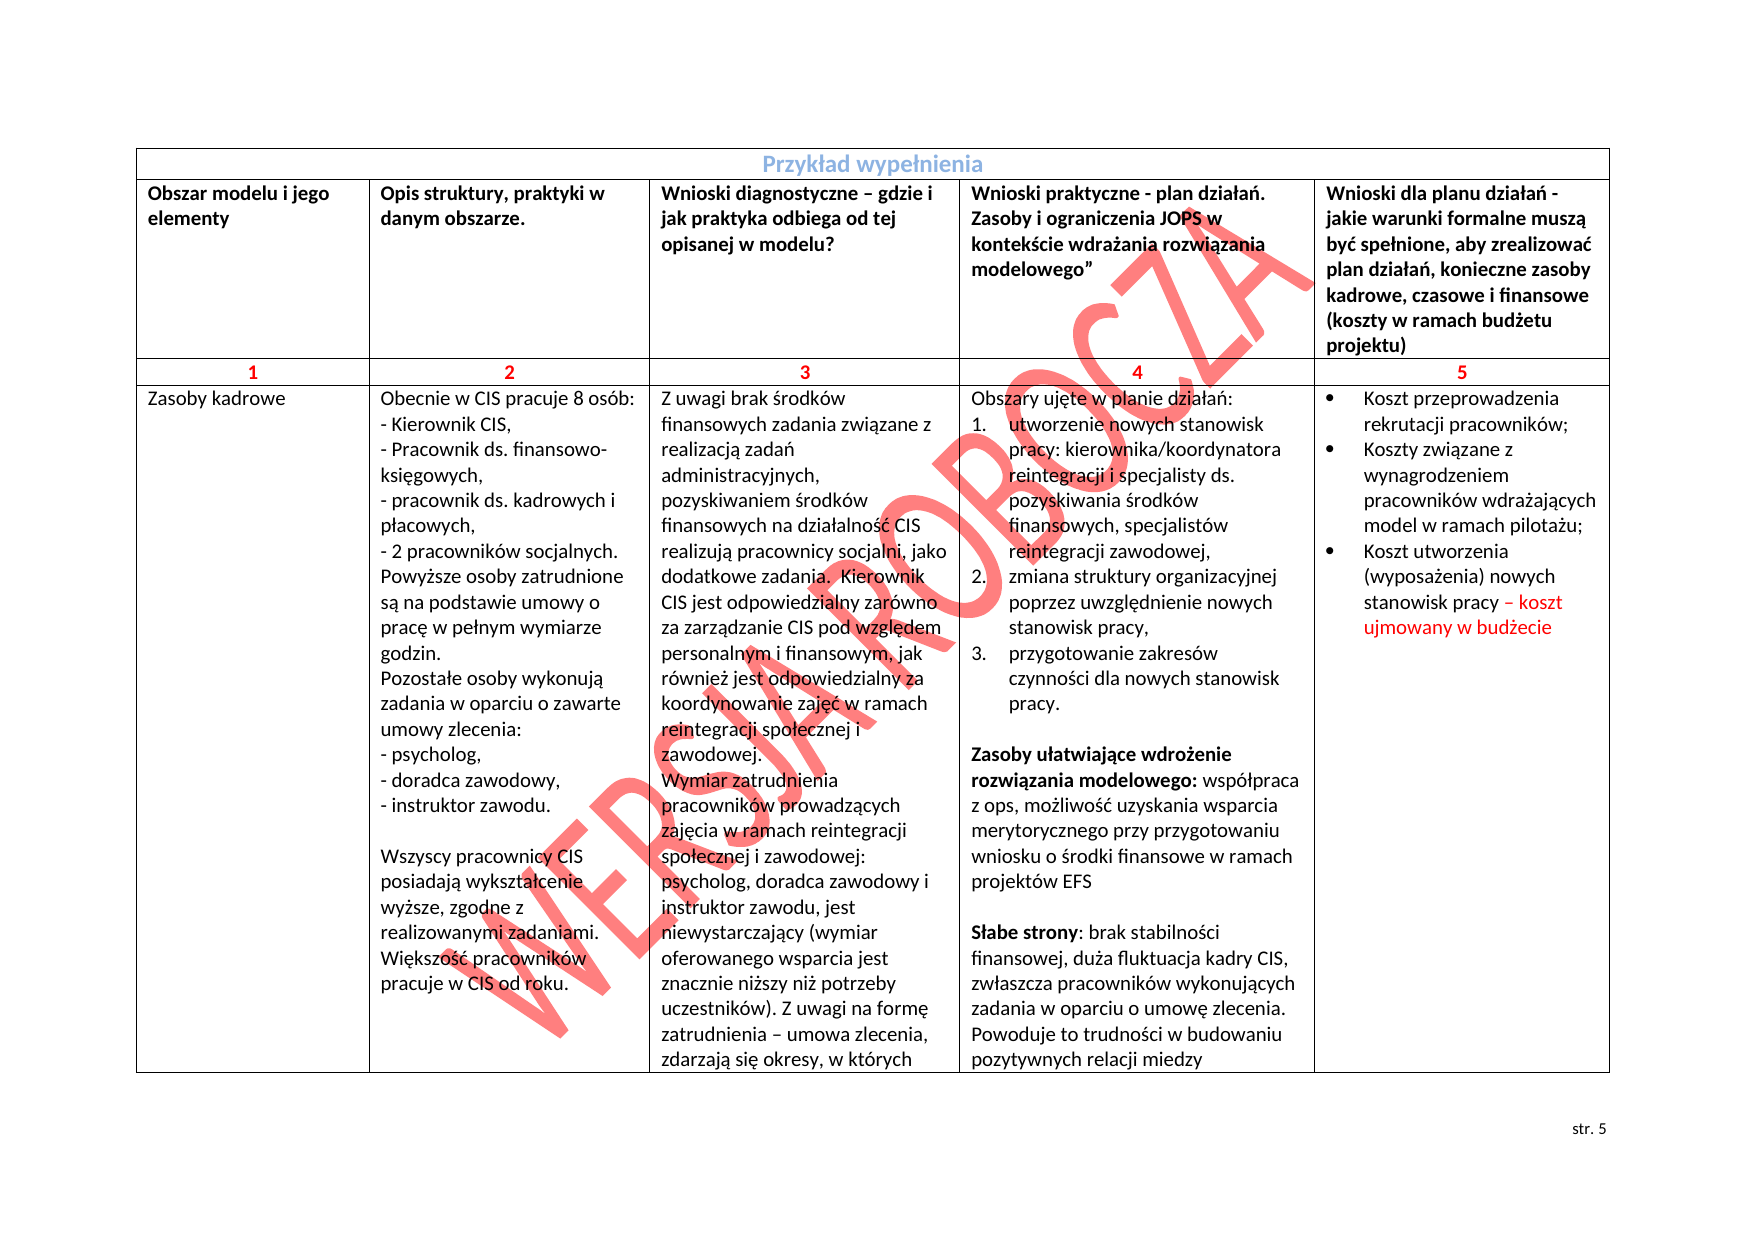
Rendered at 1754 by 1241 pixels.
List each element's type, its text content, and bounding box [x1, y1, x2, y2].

table_cell 5 [1315, 359, 1609, 384]
table_cell Opis struktury, praktyki w danym obszarze. [370, 180, 649, 358]
table_cell 2 [370, 359, 649, 384]
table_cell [650, 386, 959, 1072]
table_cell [370, 386, 649, 1072]
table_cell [960, 386, 1314, 1072]
table_header Przykład wypełnienia [137, 149, 1609, 179]
table_cell Obszar modelu i jego elementy [137, 180, 369, 358]
table_cell 1 [137, 359, 369, 384]
table_cell 4 [960, 359, 1314, 384]
table_cell Wnioski dla planu działań - jakie warunki formalne muszą być spełnione, aby zrealizować plan działań, konieczne zasoby kadrowe, czasowe i finansowe (koszty w ramach budżetu projektu) [1315, 180, 1609, 358]
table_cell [1315, 386, 1609, 1072]
table_cell Wnioski praktyczne - plan działań. Zasoby i ograniczenia JOPS w kontekście wdrażania rozwiązania modelowego” [960, 180, 1314, 358]
table_cell Wnioski diagnostyczne – gdzie i jak praktyka odbiega od tej opisanej w modelu? [650, 180, 959, 358]
table_cell Zasoby kadrowe [137, 386, 369, 1072]
table_cell 3 [650, 359, 959, 384]
